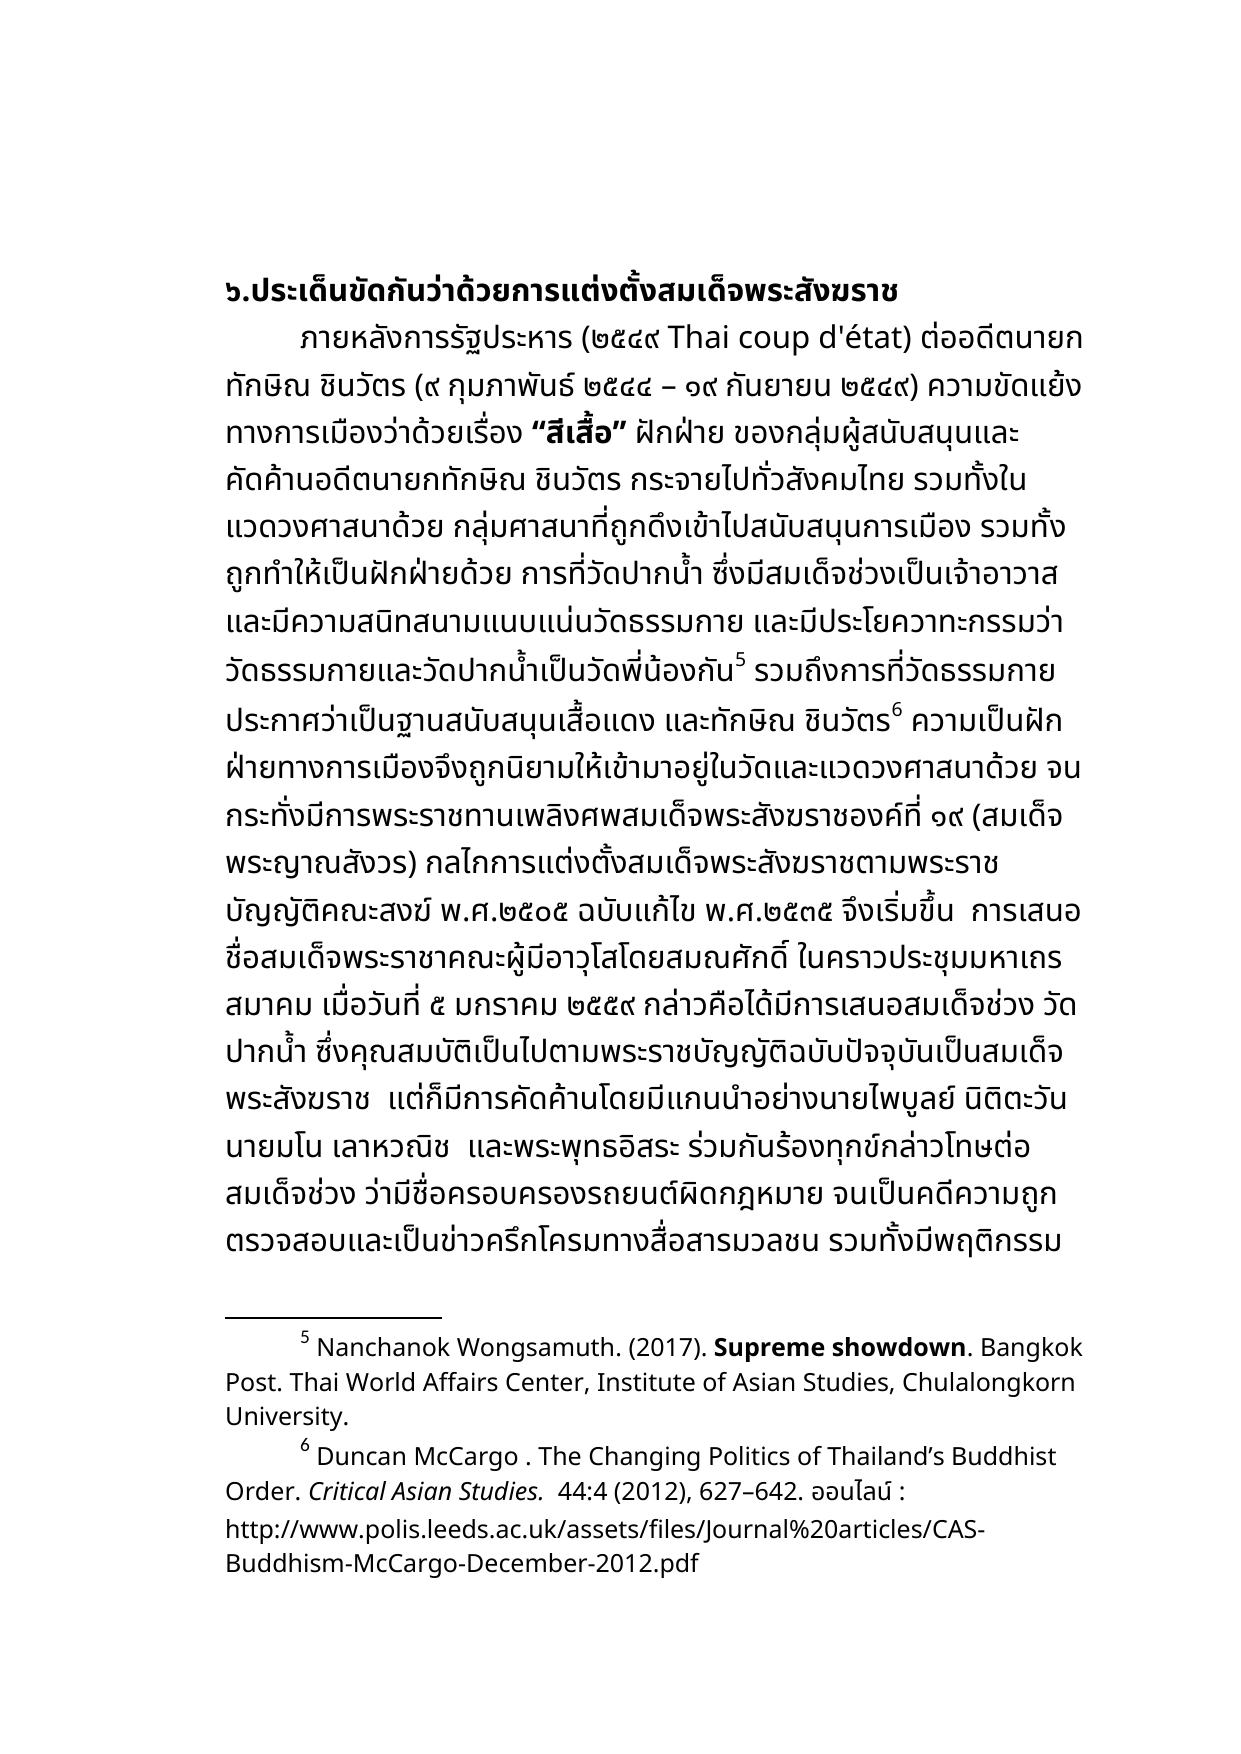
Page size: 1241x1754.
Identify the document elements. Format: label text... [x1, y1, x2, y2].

text ๖.ประเด็นขัดกันว่าด้วยการแต่งตั้งสมเด็จพระสังฆราช [225, 268, 1090, 315]
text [225, 315, 1090, 1265]
